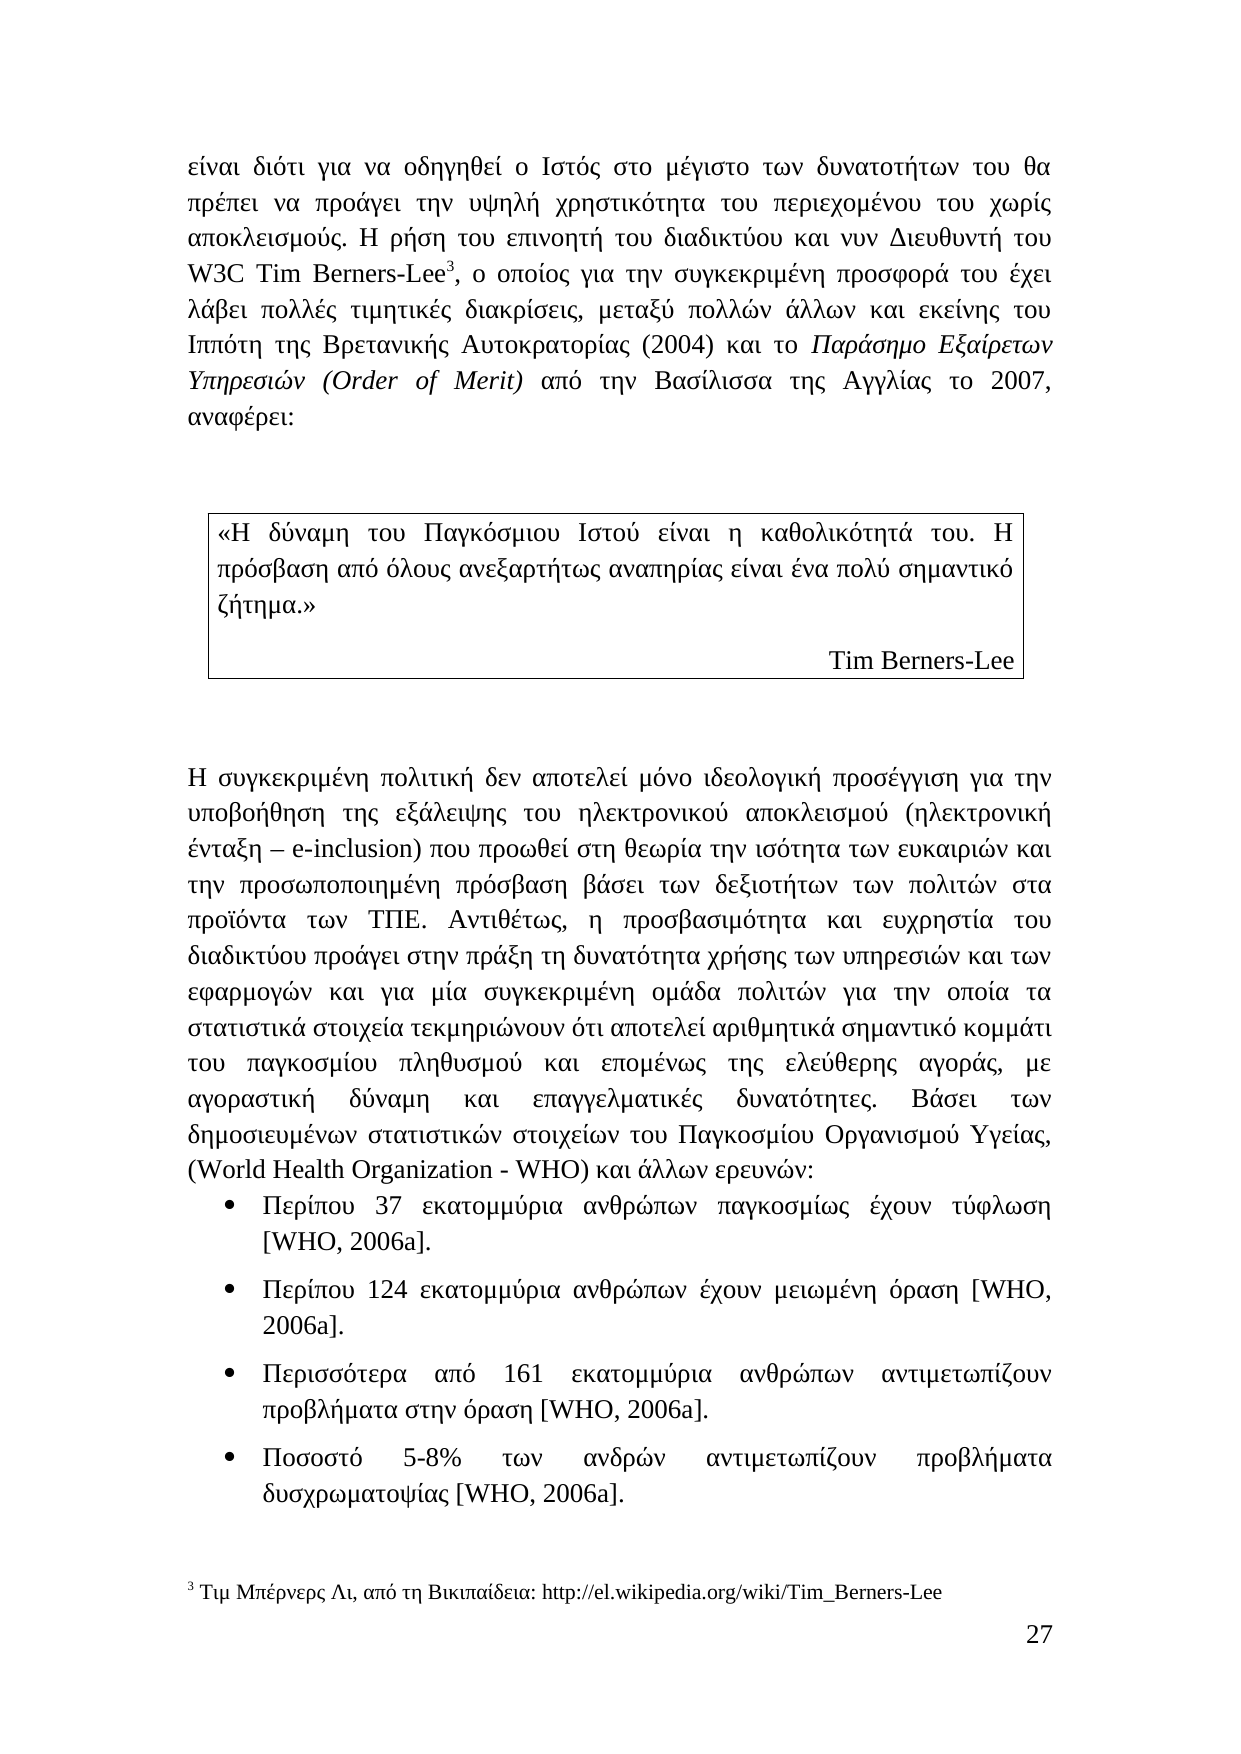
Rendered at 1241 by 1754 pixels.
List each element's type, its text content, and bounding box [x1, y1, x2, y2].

text Περίπου 37 εκατομμύρια ανθρώπων παγκοσμίως έχουν τύφλωση [WHO, 2006a]. [225, 1189, 1053, 1256]
text «Η δύναμη του Παγκόσμιου Ιστού είναι η καθολικότητά του. Η πρόσβαση από όλους ανεξαρτήτως αναπηρίας είναι ένα πολύ σημαντικό ζήτημα.» [209, 514, 1023, 619]
text Περισσότερα από 161 εκατομμύρια ανθρώπων αντιμετωπίζουν προβλήματα στην όραση [WHO, 2006a]. [225, 1357, 1053, 1424]
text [187, 150, 1053, 431]
text Περίπου 124 εκατομμύρια ανθρώπων έχουν μειωμένη όραση [WHO, 2006a]. [225, 1273, 1053, 1340]
text Η συγκεκριμένη πολιτική δεν αποτελεί μόνο ιδεολογική προσέγγιση για την υποβοήθηση της εξάλειψης του ηλεκτρονικού αποκλεισμού (ηλεκτρονική ένταξη – e-inclusion) που προωθεί στη θεωρία την ισότητα των ευκαιριών και την προσωποποιημένη πρόσβαση βάσει των δεξιοτήτων των πολιτών στα προϊόντα των ΤΠΕ. Αντιθέτως, η προσβασιμότητα και ευχρηστία του διαδικτύου προάγει στην πράξη τη δυνατότητα χρήσης των υπηρεσιών και των εφαρμογών και για μία συγκεκριμένη ομάδα πολιτών για την οποία τα στατιστικά στοιχεία τεκμηριώνουν ότι αποτελεί αριθμητικά σημαντικό κομμάτι του παγκοσμίου πληθυσμού και επομένως της ελεύθερης αγοράς, με αγοραστική δύναμη και επαγγελματικές δυνατότητες. Βάσει των δημοσιευμένων στατιστικών στοιχείων του Παγκοσμίου Οργανισμού Υγείας, (World Health Organization - WHO) και άλλων ερευνών: [187, 761, 1053, 1185]
text Ποσοστό 5-8% των ανδρών αντιμετωπίζουν προβλήματα δυσχρωματοψίας [WHO, 2006a]. [225, 1442, 1053, 1508]
text Tim Berners-Lee [209, 641, 1023, 678]
